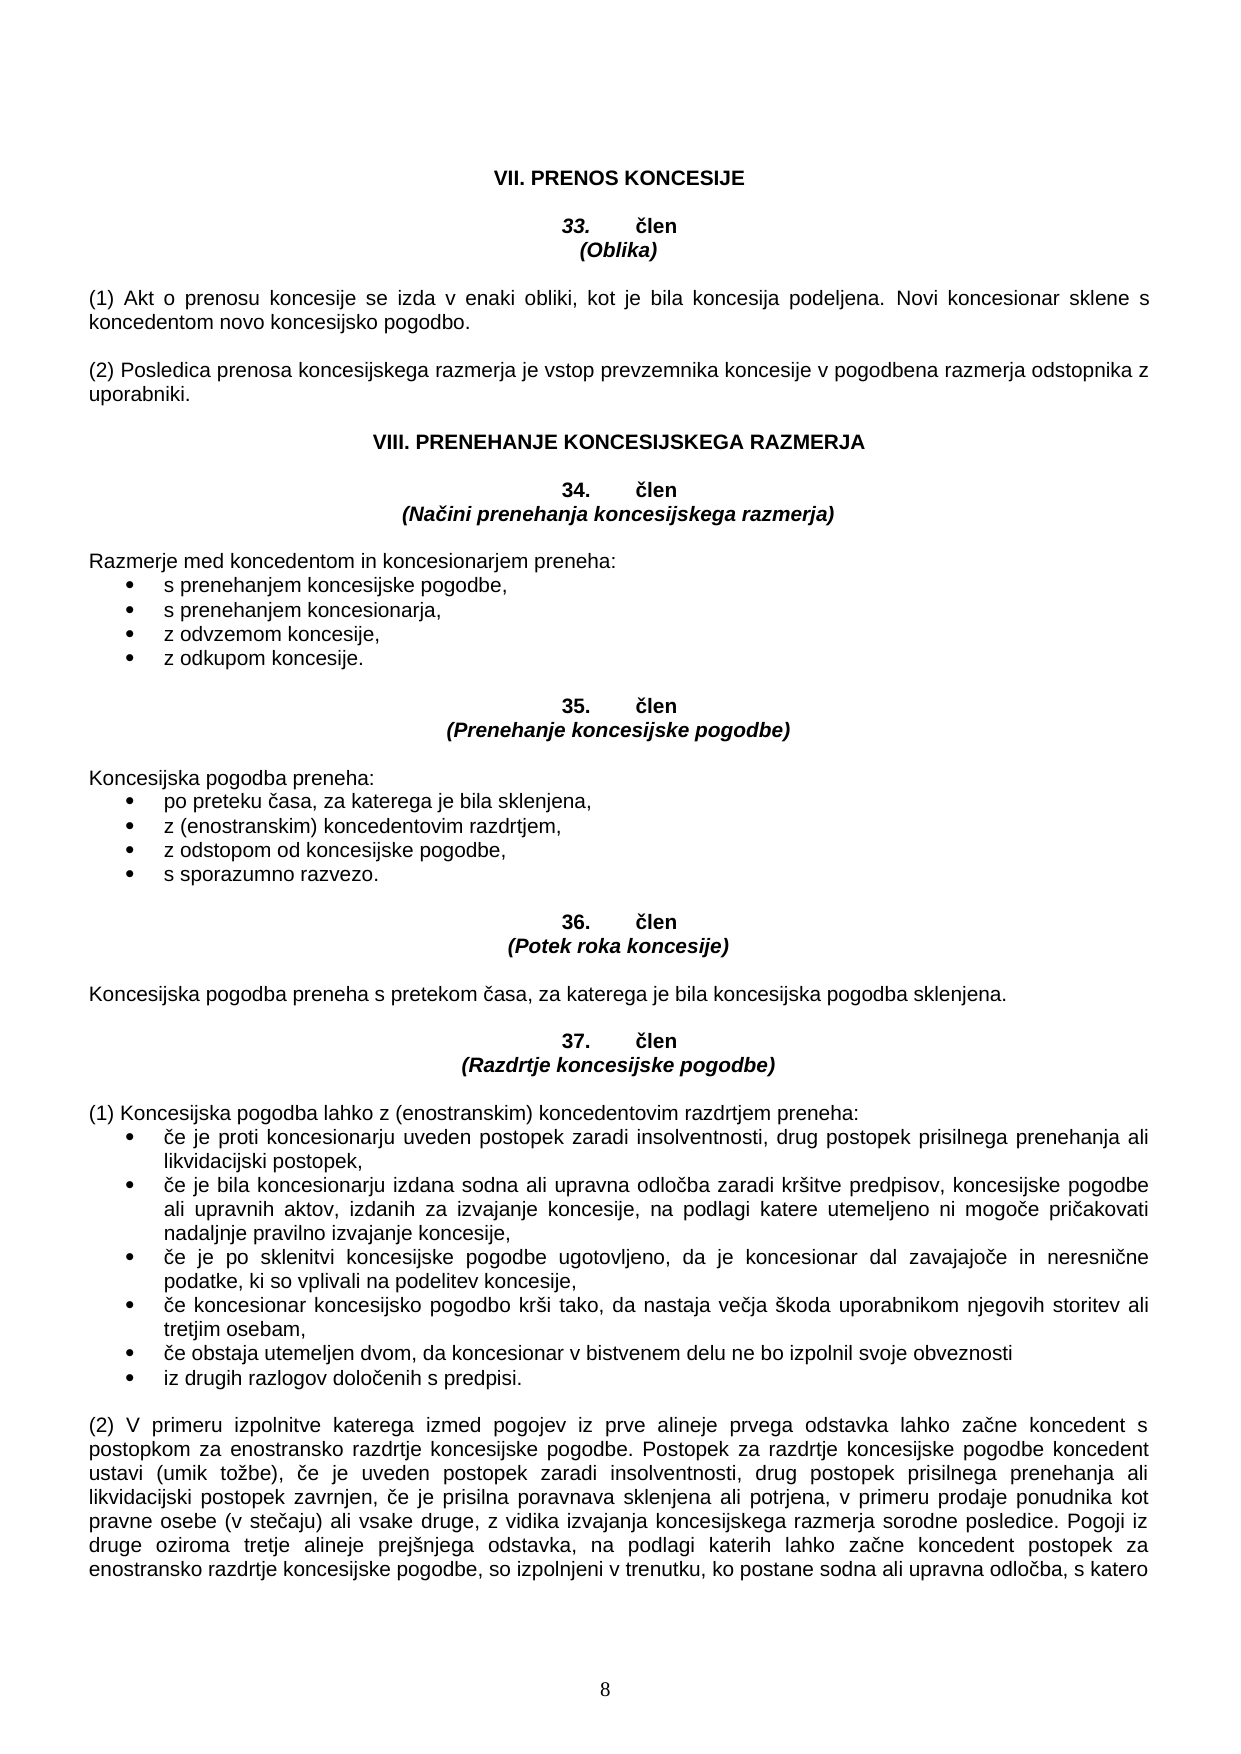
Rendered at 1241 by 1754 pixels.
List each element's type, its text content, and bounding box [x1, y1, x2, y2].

text (2) Posledica prenosa koncesijskega razmerja je vstop prevzemnika koncesije v pogodbena razmerja odstopnika z uporabniki. [89, 358, 1150, 406]
text (Načini prenehanja koncesijskega razmerja) [89, 501, 1150, 525]
list če je proti koncesionarju uveden postopek zaradi insolventnosti, drug postopek prisilnega prenehanja ali likvidacijski postopek, [126, 1125, 1150, 1173]
text Koncesijska pogodba preneha: [89, 765, 1150, 789]
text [89, 1413, 1150, 1581]
list s sporazumno razvezo. [126, 862, 1150, 886]
text Razmerje med koncedentom in koncesionarjem preneha: [89, 549, 1150, 573]
list z (enostranskim) koncedentovim razdrtjem, [126, 813, 1150, 837]
list s prenehanjem koncesijske pogodbe, [126, 573, 1150, 597]
list če je bila koncesionarju izdana sodna ali upravna odločba zaradi kršitve predpisov, koncesijske pogodbe ali upravnih aktov, izdanih za izvajanje koncesije, na podlagi katere utemeljeno ni mogoče pričakovati nadaljnje pravilno izvajanje koncesije, [126, 1173, 1150, 1245]
text (Prenehanje koncesijske pogodbe) [89, 717, 1150, 741]
text VII. PRENOS KONCESIJE [89, 166, 1150, 190]
list z odvzemom koncesije, [126, 621, 1150, 646]
text (1) Akt o prenosu koncesije se izda v enaki obliki, kot je bila koncesija podeljena. Novi koncesionar sklene s koncedentom novo koncesijsko pogodbo. [89, 286, 1150, 334]
list z odkupom koncesije. [126, 646, 1150, 669]
list člen [89, 1029, 1150, 1053]
text VIII. PRENEHANJE KONCESIJSKEGA RAZMERJA [89, 429, 1150, 453]
list člen [89, 909, 1150, 933]
list po preteku časa, za katerega je bila sklenjena, [126, 789, 1150, 813]
text (1) Koncesijska pogodba lahko z (enostranskim) koncedentovim razdrtjem preneha: [89, 1101, 1150, 1125]
list člen [89, 214, 1150, 238]
list če koncesionar koncesijsko pogodbo krši tako, da nastaja večja škoda uporabnikom njegovih storitev ali tretjim osebam, [126, 1293, 1150, 1341]
text (Potek roka koncesije) [89, 933, 1150, 957]
text (Oblika) [89, 238, 1150, 262]
list če je po sklenitvi koncesijske pogodbe ugotovljeno, da je koncesionar dal zavajajoče in neresnične podatke, ki so vplivali na podelitev koncesije, [126, 1245, 1150, 1293]
list člen [89, 477, 1150, 501]
list z odstopom od koncesijske pogodbe, [126, 837, 1150, 862]
text Koncesijska pogodba preneha s pretekom časa, za katerega je bila koncesijska pogodba sklenjena. [89, 981, 1150, 1005]
list če obstaja utemeljen dvom, da koncesionar v bistvenem delu ne bo izpolnil svoje obveznosti [126, 1341, 1150, 1365]
list iz drugih razlogov določenih s predpisi. [126, 1365, 1150, 1389]
list člen [89, 693, 1150, 717]
text (Razdrtje koncesijske pogodbe) [89, 1053, 1150, 1077]
list s prenehanjem koncesionarja, [126, 597, 1150, 621]
